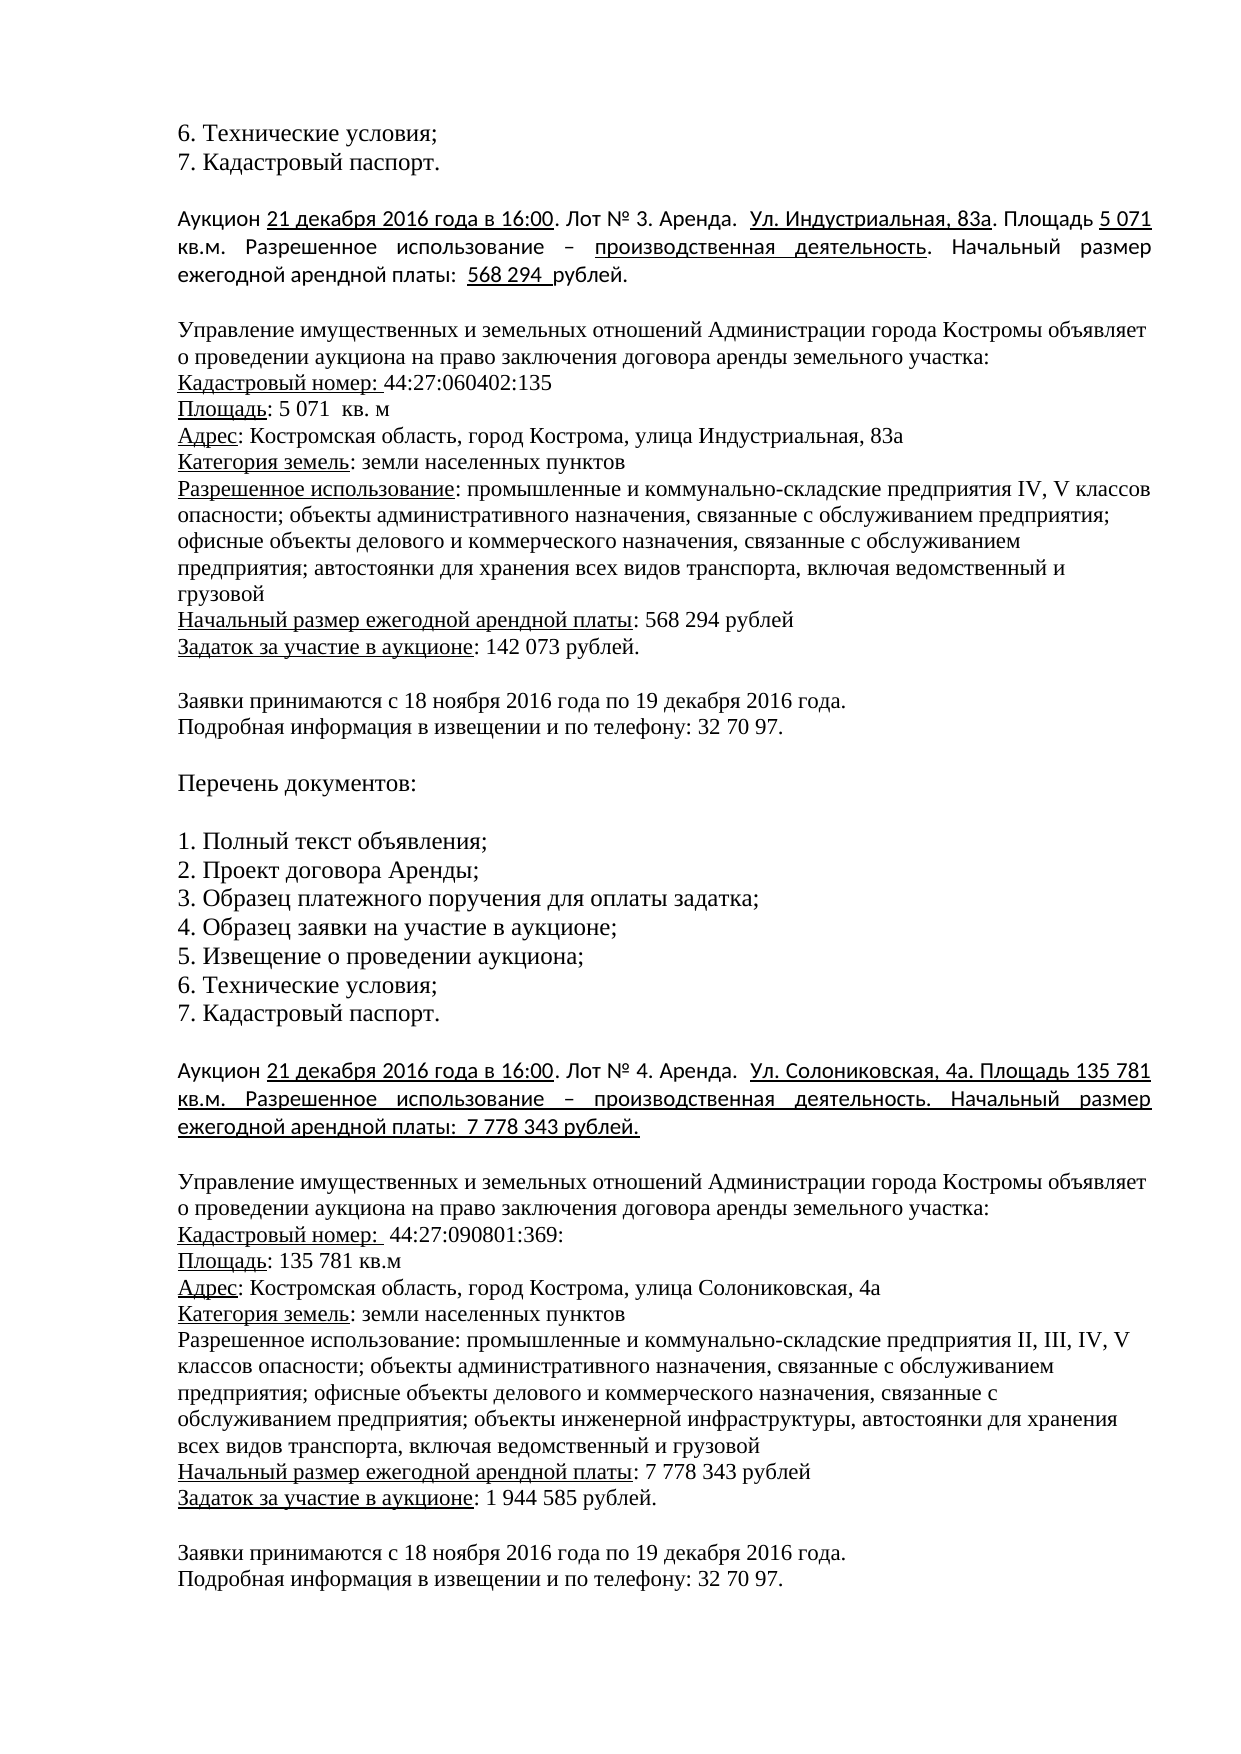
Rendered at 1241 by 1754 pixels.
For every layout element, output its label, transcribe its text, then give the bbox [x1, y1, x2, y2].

text Площадь: 135 781 кв.м [177, 1247, 1152, 1273]
text Подробная информация в извещении и по телефону: 32 70 97. [177, 1565, 1152, 1591]
text Адрес: Костромская область, город Кострома, улица Солониковская, 4а [177, 1273, 1152, 1300]
text Начальный размер ежегодной арендной платы: 7 778 343 рублей [177, 1458, 1152, 1484]
text 4. Образец заявки на участие в аукционе; [177, 912, 1152, 941]
text Начальный размер ежегодной арендной платы: 568 294 рублей Задаток за участие в аукционе: 142 073 рублей. [177, 606, 1152, 687]
text 2. Проект договора Аренды; [177, 855, 1152, 883]
text Заявки принимаются с 18 ноября 2016 года по 19 декабря 2016 года. [177, 1539, 1152, 1565]
text 7. Кадастровый паспорт. [177, 147, 1152, 176]
text 6. Технические условия; [177, 970, 1152, 998]
text Задаток за участие в аукционе: 1 944 585 рублей. [177, 1484, 1152, 1539]
text Разрешенное использование: промышленные и коммунально-складские предприятия II, III, IV, V классов опасности; объекты административного назначения, связанные с обслуживанием предприятия; офисные объекты делового и коммерческого назначения, связанные с обслуживанием предприятия; объекты инженерной инфраструктуры, автостоянки для хранения всех видов транспорта, включая ведомственный и грузовой [177, 1326, 1152, 1458]
text Аукцион 21 декабря 2016 года в 16:00. Лот № 4. Аренда. Ул. Солониковская, 4а. Площадь 135 781 кв.м. Разрешенное использование – производственная деятельность. Начальный размер ежегодной арендной платы: 7 778 343 рублей. [177, 1056, 1152, 1108]
text Аукцион 21 декабря 2016 года в 16:00. Лот № 4. Аренда. Ул. Солониковская, 4а. Площадь 135 781 кв.м. Разрешенное использование – производственная деятельность. Начальный размер ежегодной арендной платы: 7 778 343 рублей. [177, 1109, 1152, 1140]
text Заявки принимаются с 18 ноября 2016 года по 19 декабря 2016 года. [177, 687, 1152, 713]
text Категория земель: земли населенных пунктов [177, 1300, 1152, 1326]
text Управление имущественных и земельных отношений Администрации города Костромы объявляет о проведении аукциона на право заключения договора аренды земельного участка: [177, 1168, 1152, 1221]
text Управление имущественных и земельных отношений Администрации города Костромы объявляет о проведении аукциона на право заключения договора аренды земельного участка: [177, 316, 1152, 369]
text 7. Кадастровый паспорт. [177, 998, 1152, 1027]
text Кадастровый номер: 44:27:060402:135 Площадь: 5 071 кв. м Адрес: Костромская область, город Кострома, улица Индустриальная, 83а Категория земель: земли населенных пунктов Разрешенное использование: промышленные и коммунально-складские предприятия IV, V классов опасности; объекты административного назначения, связанные с обслуживанием предприятия; офисные объекты делового и коммерческого назначения, связанные с обслуживанием предприятия; автостоянки для хранения всех видов транспорта, включая ведомственный и грузовой [177, 369, 1152, 606]
text Перечень документов: 1. Полный текст объявления; [177, 768, 1152, 855]
text 6. Технические условия; [177, 118, 1152, 147]
text Аукцион 21 декабря 2016 года в 16:00. Лот № 3. Аренда. Ул. Индустриальная, 83а. Площадь 5 071 кв.м. Разрешенное использование – производственная деятельность. Начальный размер ежегодной арендной платы: 568 294 рублей. [177, 204, 1152, 288]
text 5. Извещение о проведении аукциона; [177, 941, 1152, 970]
text Подробная информация в извещении и по телефону: 32 70 97. [177, 713, 1152, 740]
text 3. Образец платежного поручения для оплаты задатка; [177, 883, 1152, 912]
text Кадастровый номер: 44:27:090801:369: [177, 1221, 1152, 1247]
